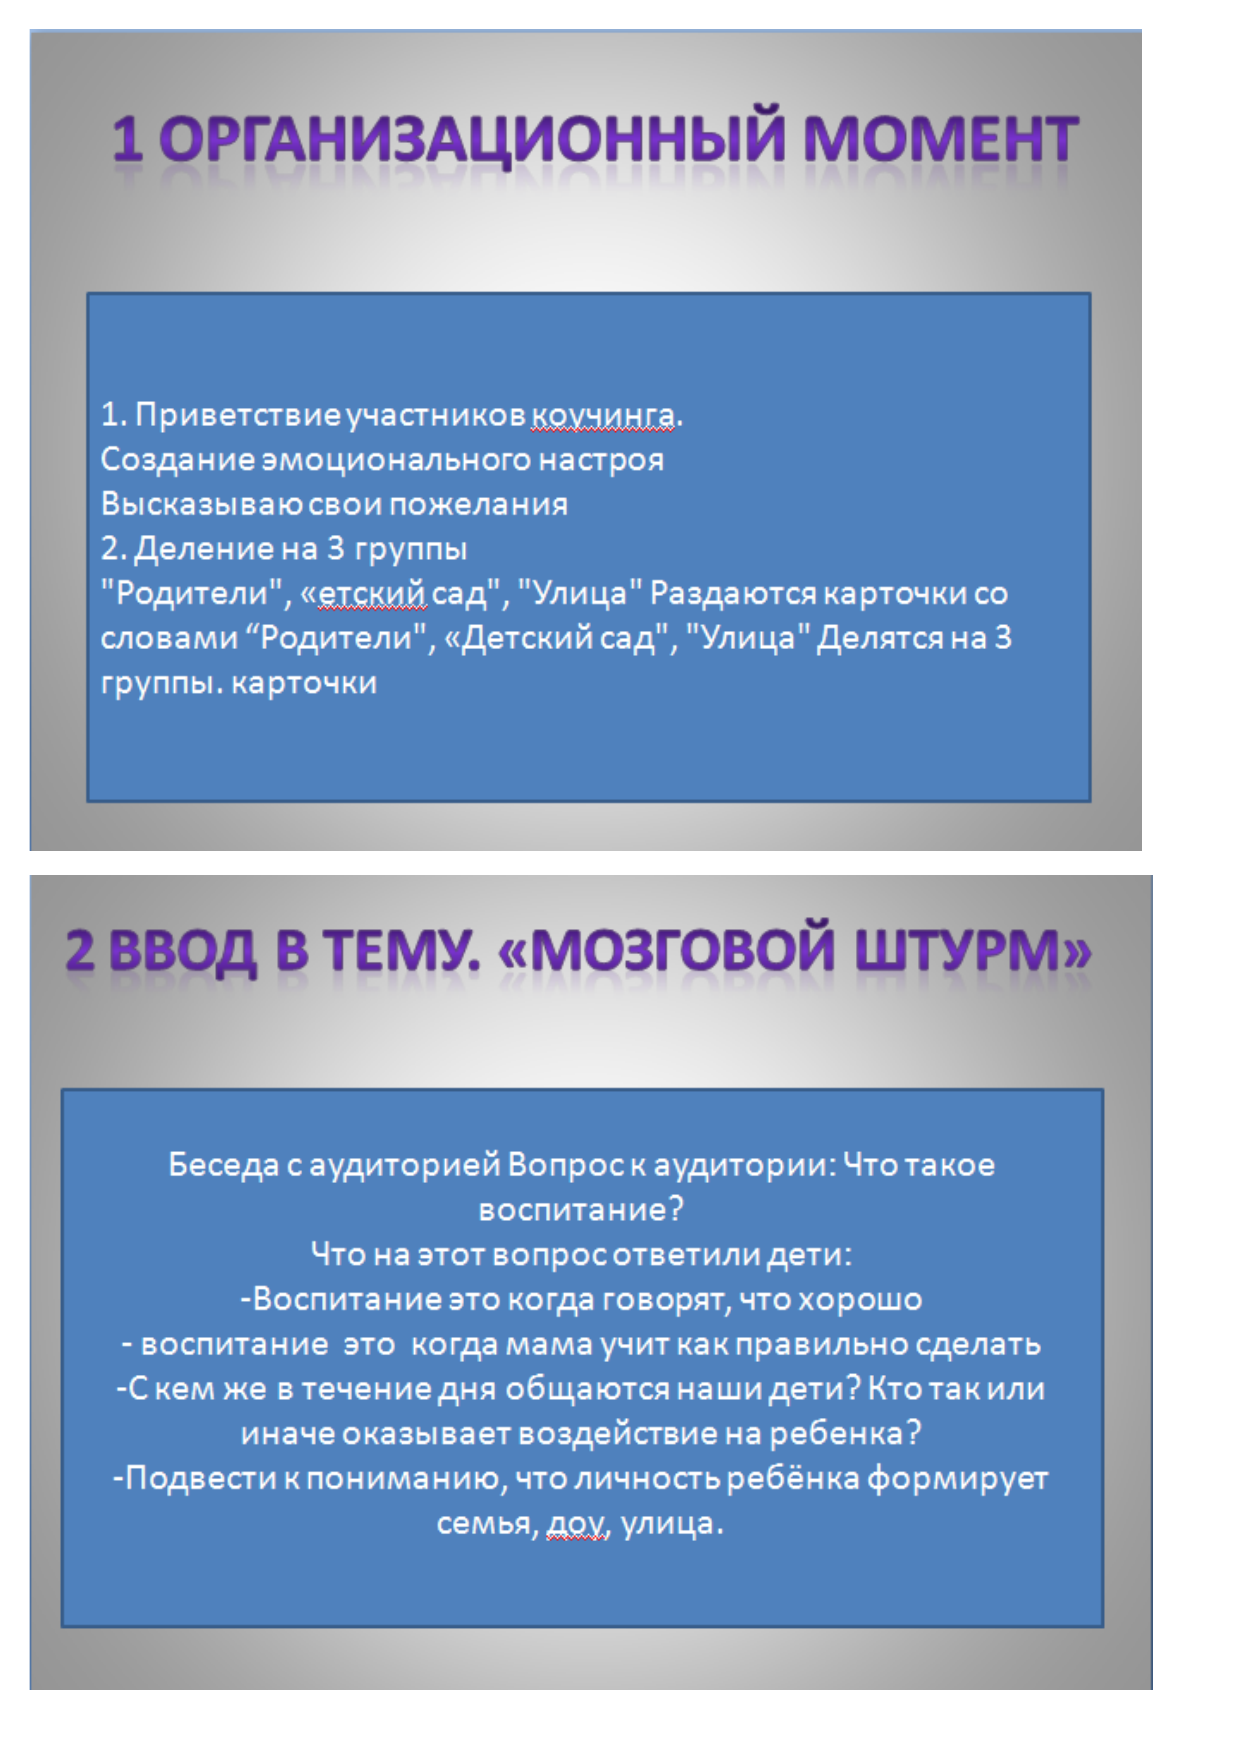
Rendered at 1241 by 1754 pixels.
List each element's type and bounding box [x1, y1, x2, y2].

picture [29, 29, 1142, 851]
picture [29, 875, 1153, 1690]
